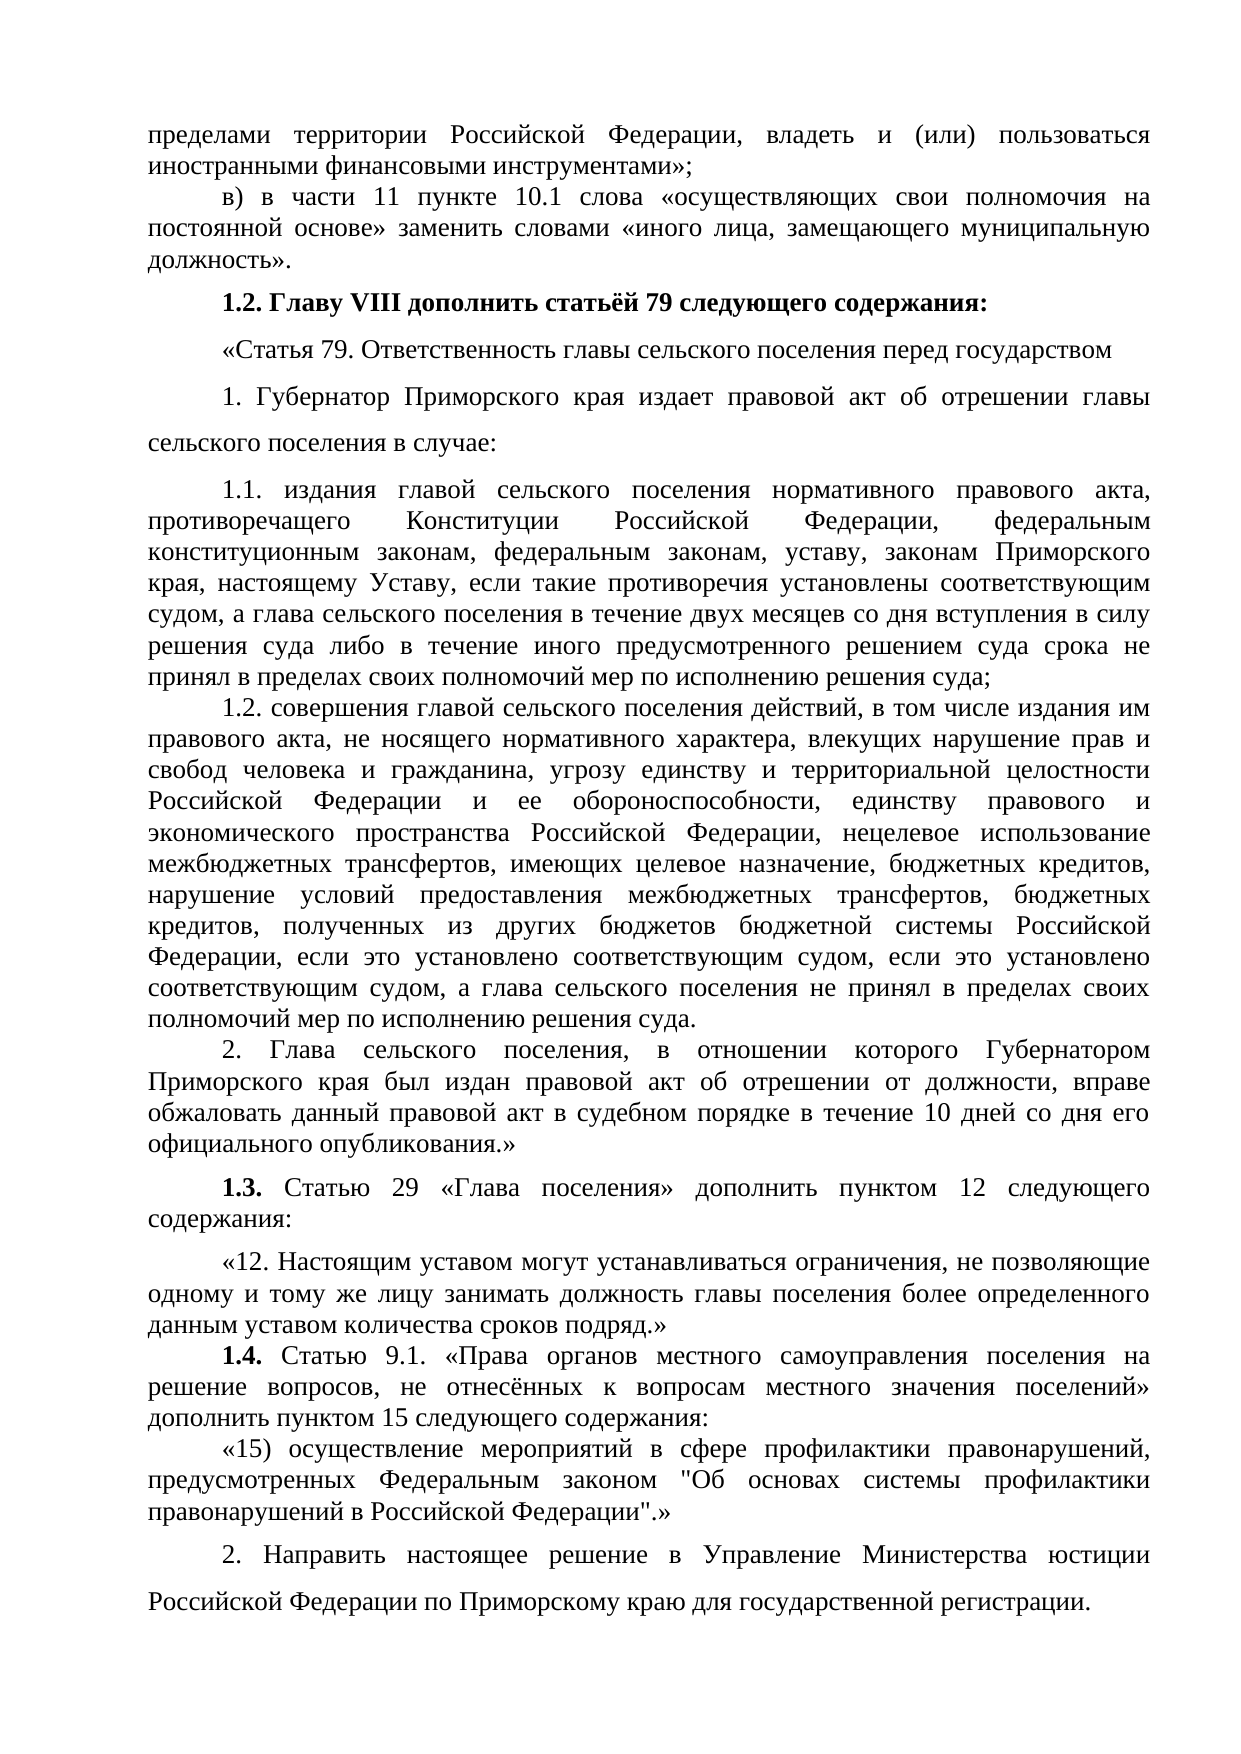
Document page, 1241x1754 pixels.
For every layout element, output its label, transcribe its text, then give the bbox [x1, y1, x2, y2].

text 2. Направить настоящее решение в Управление Министерства юстиции Российской Федерации по Приморскому краю для государственной регистрации. [148, 1538, 1152, 1616]
text 2. Глава сельского поселения, в отношении которого Губернатором Приморского края был издан правовой акт об отрешении от должности, вправе обжаловать данный правовой акт в судебном порядке в течение 10 дней со дня его официального опубликования.» [148, 1034, 1152, 1158]
text «15) осуществление мероприятий в сфере профилактики правонарушений, предусмотренных Федеральным законом "Об основах системы профилактики правонарушений в Российской Федерации".» [148, 1432, 1152, 1526]
text 1.1. издания главой сельского поселения нормативного правового акта, противоречащего Конституции Российской Федерации, федеральным конституционным законам, федеральным законам, уставу, законам Приморского края, настоящему Уставу, если такие противоречия установлены соответствующим судом, а глава сельского поселения в течение двух месяцев со дня вступления в силу решения суда либо в течение иного предусмотренного решением суда срока не принял в пределах своих полномочий мер по исполнению решения суда; [148, 473, 1152, 691]
text «12. Настоящим уставом могут устанавливаться ограничения, не позволяющие одному и тому же лицу занимать должность главы поселения более определенного данным уставом количества сроков подряд.» [148, 1246, 1152, 1339]
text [148, 118, 1152, 180]
text 1.4. Статью 9.1. «Права органов местного самоуправления поселения на решение вопросов, не отнесённых к вопросам местного значения поселений» дополнить пунктом 15 следующего содержания: [148, 1339, 1152, 1432]
text в) в части 11 пункте 10.1 слова «осуществляющих свои полномочия на постоянной основе» заменить словами «иного лица, замещающего муниципальную должность». [148, 180, 1152, 274]
text 1.2. совершения главой сельского поселения действий, в том числе издания им правового акта, не носящего нормативного характера, влекущих нарушение прав и свобод человека и гражданина, угрозу единству и территориальной целостности Российской Федерации и ее обороноспособности, единству правового и экономического пространства Российской Федерации, нецелевое использование межбюджетных трансфертов, имеющих целевое назначение, бюджетных кредитов, нарушение условий предоставления межбюджетных трансфертов, бюджетных кредитов, полученных из других бюджетов бюджетной системы Российской Федерации, если это установлено соответствующим судом, если это установлено соответствующим судом, а глава сельского поселения не принял в пределах своих полномочий мер по исполнению решения суда. [148, 691, 1152, 1034]
text 1.3. Статью 29 «Глава поселения» дополнить пунктом 12 следующего содержания: [148, 1171, 1152, 1233]
text 1.2. Главу VIII дополнить статьёй 79 следующего содержания: [148, 286, 1152, 317]
text 1. Губернатор Приморского края издает правовой акт об отрешении главы сельского поселения в случае: [148, 380, 1152, 457]
text «Статья 79. Ответственность главы сельского поселения перед государством [148, 333, 1152, 364]
